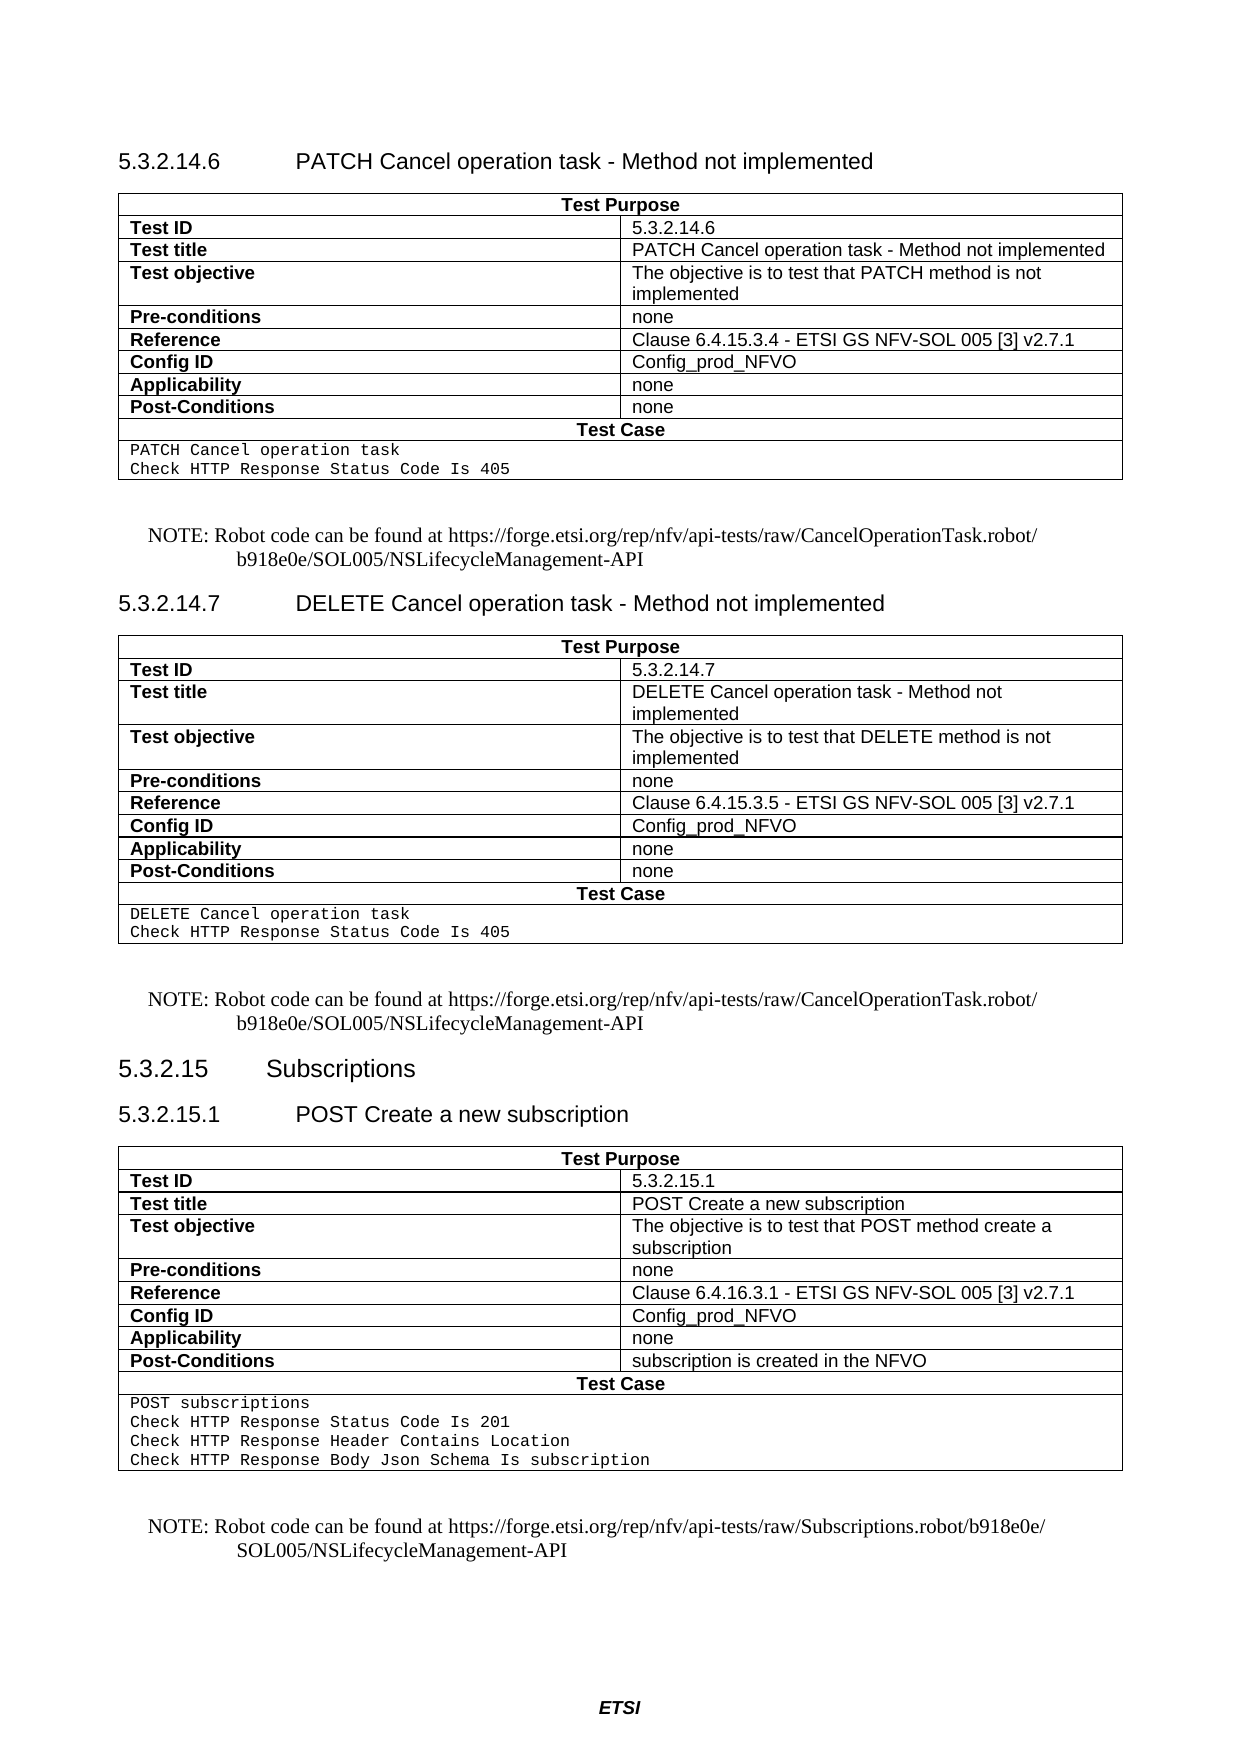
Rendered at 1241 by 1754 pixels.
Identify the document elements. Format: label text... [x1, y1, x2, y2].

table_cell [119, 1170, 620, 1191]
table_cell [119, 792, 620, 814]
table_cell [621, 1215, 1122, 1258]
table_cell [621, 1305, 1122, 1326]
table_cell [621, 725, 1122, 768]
subtitle 5.3.2.14.6 PATCH Cancel operation task - Method not implemented [118, 148, 1122, 174]
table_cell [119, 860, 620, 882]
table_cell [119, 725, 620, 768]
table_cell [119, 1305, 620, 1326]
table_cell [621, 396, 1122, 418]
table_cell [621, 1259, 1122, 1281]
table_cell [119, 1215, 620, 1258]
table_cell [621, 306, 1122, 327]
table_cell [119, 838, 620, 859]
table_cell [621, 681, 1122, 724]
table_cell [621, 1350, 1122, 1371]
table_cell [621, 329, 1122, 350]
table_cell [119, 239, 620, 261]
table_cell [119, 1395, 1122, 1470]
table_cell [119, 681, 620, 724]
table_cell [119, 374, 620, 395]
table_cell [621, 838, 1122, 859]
subtitle 5.3.2.15 Subscriptions [118, 1054, 1122, 1082]
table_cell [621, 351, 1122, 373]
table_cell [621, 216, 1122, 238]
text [148, 523, 1122, 571]
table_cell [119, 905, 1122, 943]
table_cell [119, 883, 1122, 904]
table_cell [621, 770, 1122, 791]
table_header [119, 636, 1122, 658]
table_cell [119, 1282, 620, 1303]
subtitle 5.3.2.14.7 DELETE Cancel operation task - Method not implemented [118, 590, 1122, 616]
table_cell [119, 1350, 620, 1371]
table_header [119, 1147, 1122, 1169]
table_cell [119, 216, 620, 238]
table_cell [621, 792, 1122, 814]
text NOTE: Robot code can be found at https://forge.etsi.org/rep/nfv/api-tests/raw/Subscriptions.robot/b918e0e/SOL005/NSLifecycleManagement-API [148, 1514, 1122, 1562]
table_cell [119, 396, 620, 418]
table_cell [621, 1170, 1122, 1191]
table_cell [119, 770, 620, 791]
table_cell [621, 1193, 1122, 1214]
subtitle 5.3.2.15.1 POST Create a new subscription [118, 1101, 1122, 1127]
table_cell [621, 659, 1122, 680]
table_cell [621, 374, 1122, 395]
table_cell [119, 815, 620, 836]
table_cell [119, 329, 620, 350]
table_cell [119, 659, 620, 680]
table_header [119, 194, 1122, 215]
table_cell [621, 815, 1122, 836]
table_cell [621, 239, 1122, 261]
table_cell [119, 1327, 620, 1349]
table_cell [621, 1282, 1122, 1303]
text NOTE: Robot code can be found at https://forge.etsi.org/rep/nfv/api-tests/raw/CancelOperationTask.robot/b918e0e/SOL005/NSLifecycleManagement-API [148, 987, 1122, 1035]
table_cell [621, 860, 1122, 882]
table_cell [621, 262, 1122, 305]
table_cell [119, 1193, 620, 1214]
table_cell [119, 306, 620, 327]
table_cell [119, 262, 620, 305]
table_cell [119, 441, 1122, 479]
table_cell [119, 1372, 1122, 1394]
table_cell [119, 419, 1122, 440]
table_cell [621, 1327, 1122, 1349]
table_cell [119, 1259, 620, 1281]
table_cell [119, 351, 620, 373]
